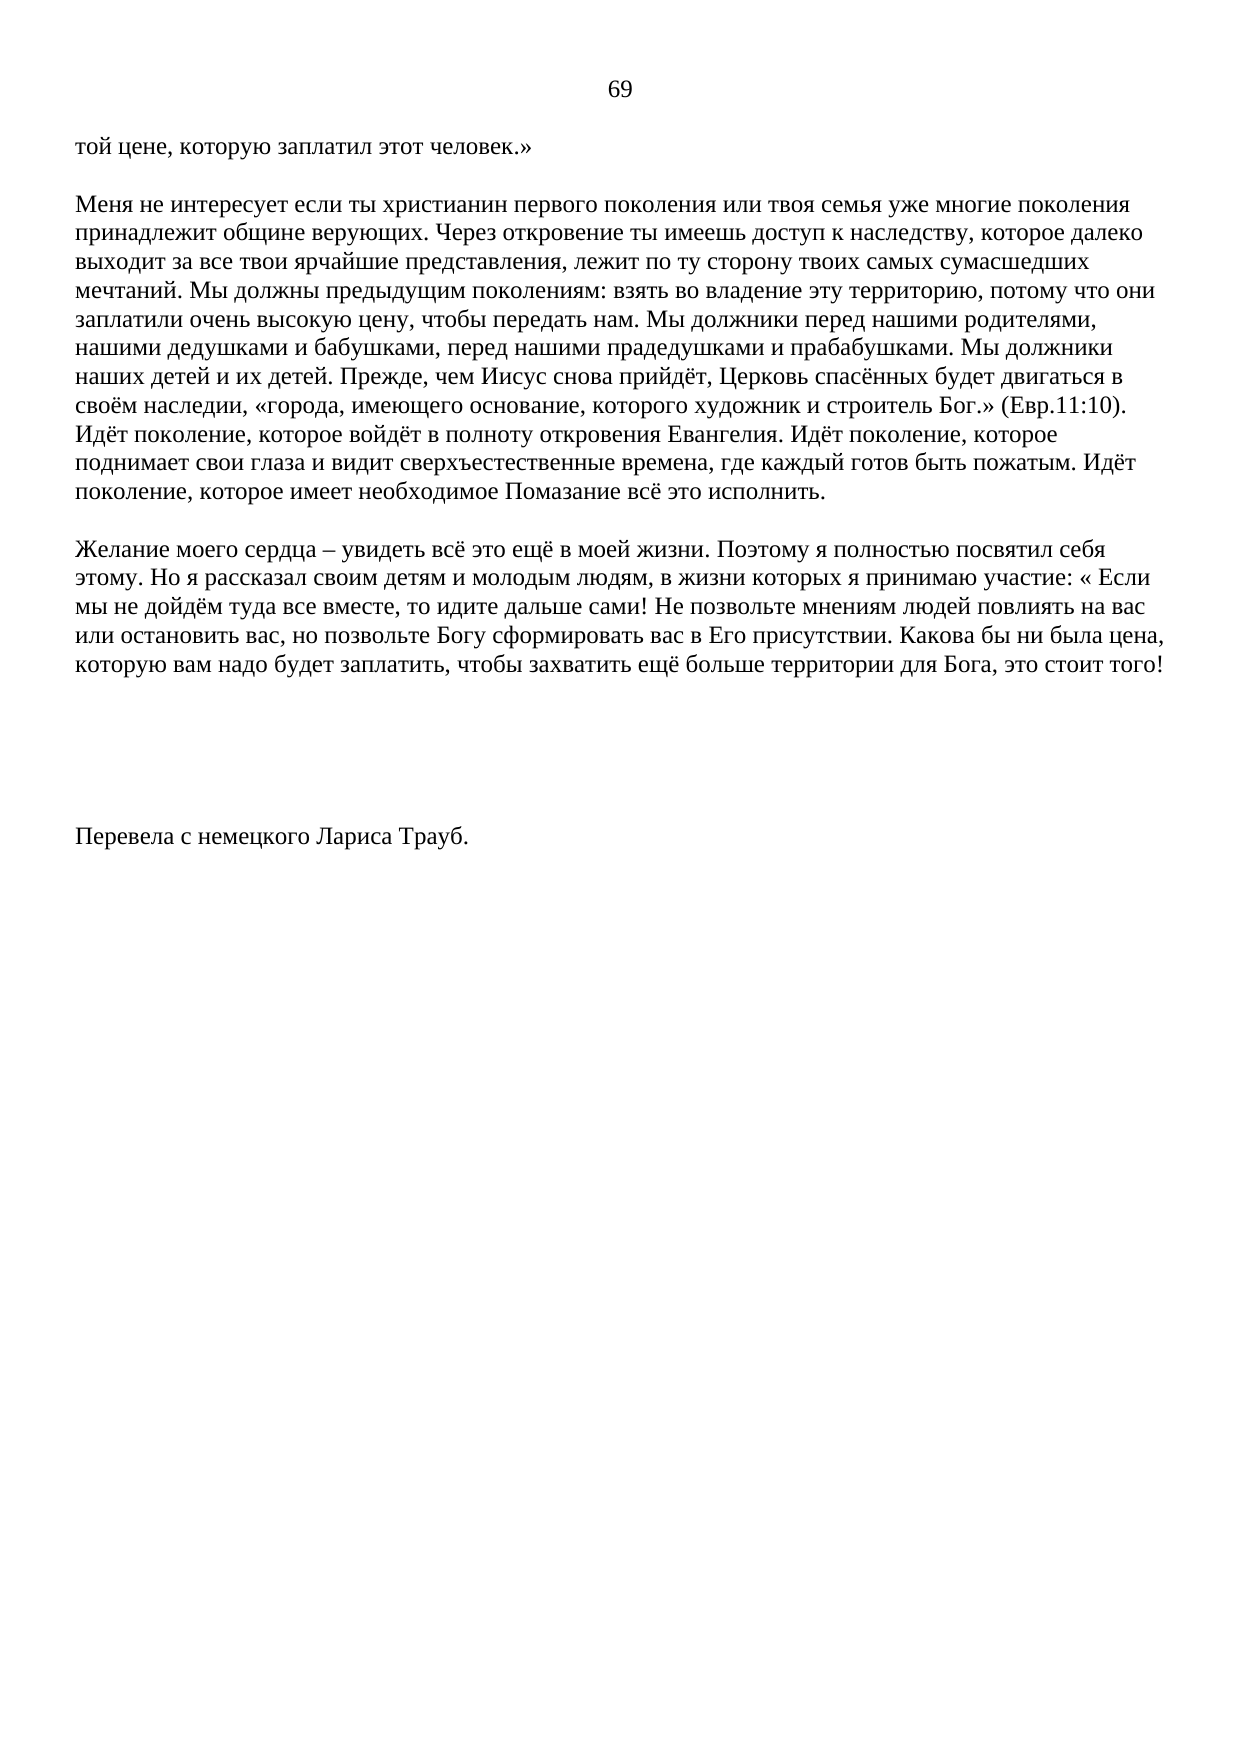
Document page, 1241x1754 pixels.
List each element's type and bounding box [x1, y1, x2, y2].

text [75, 131, 1165, 850]
